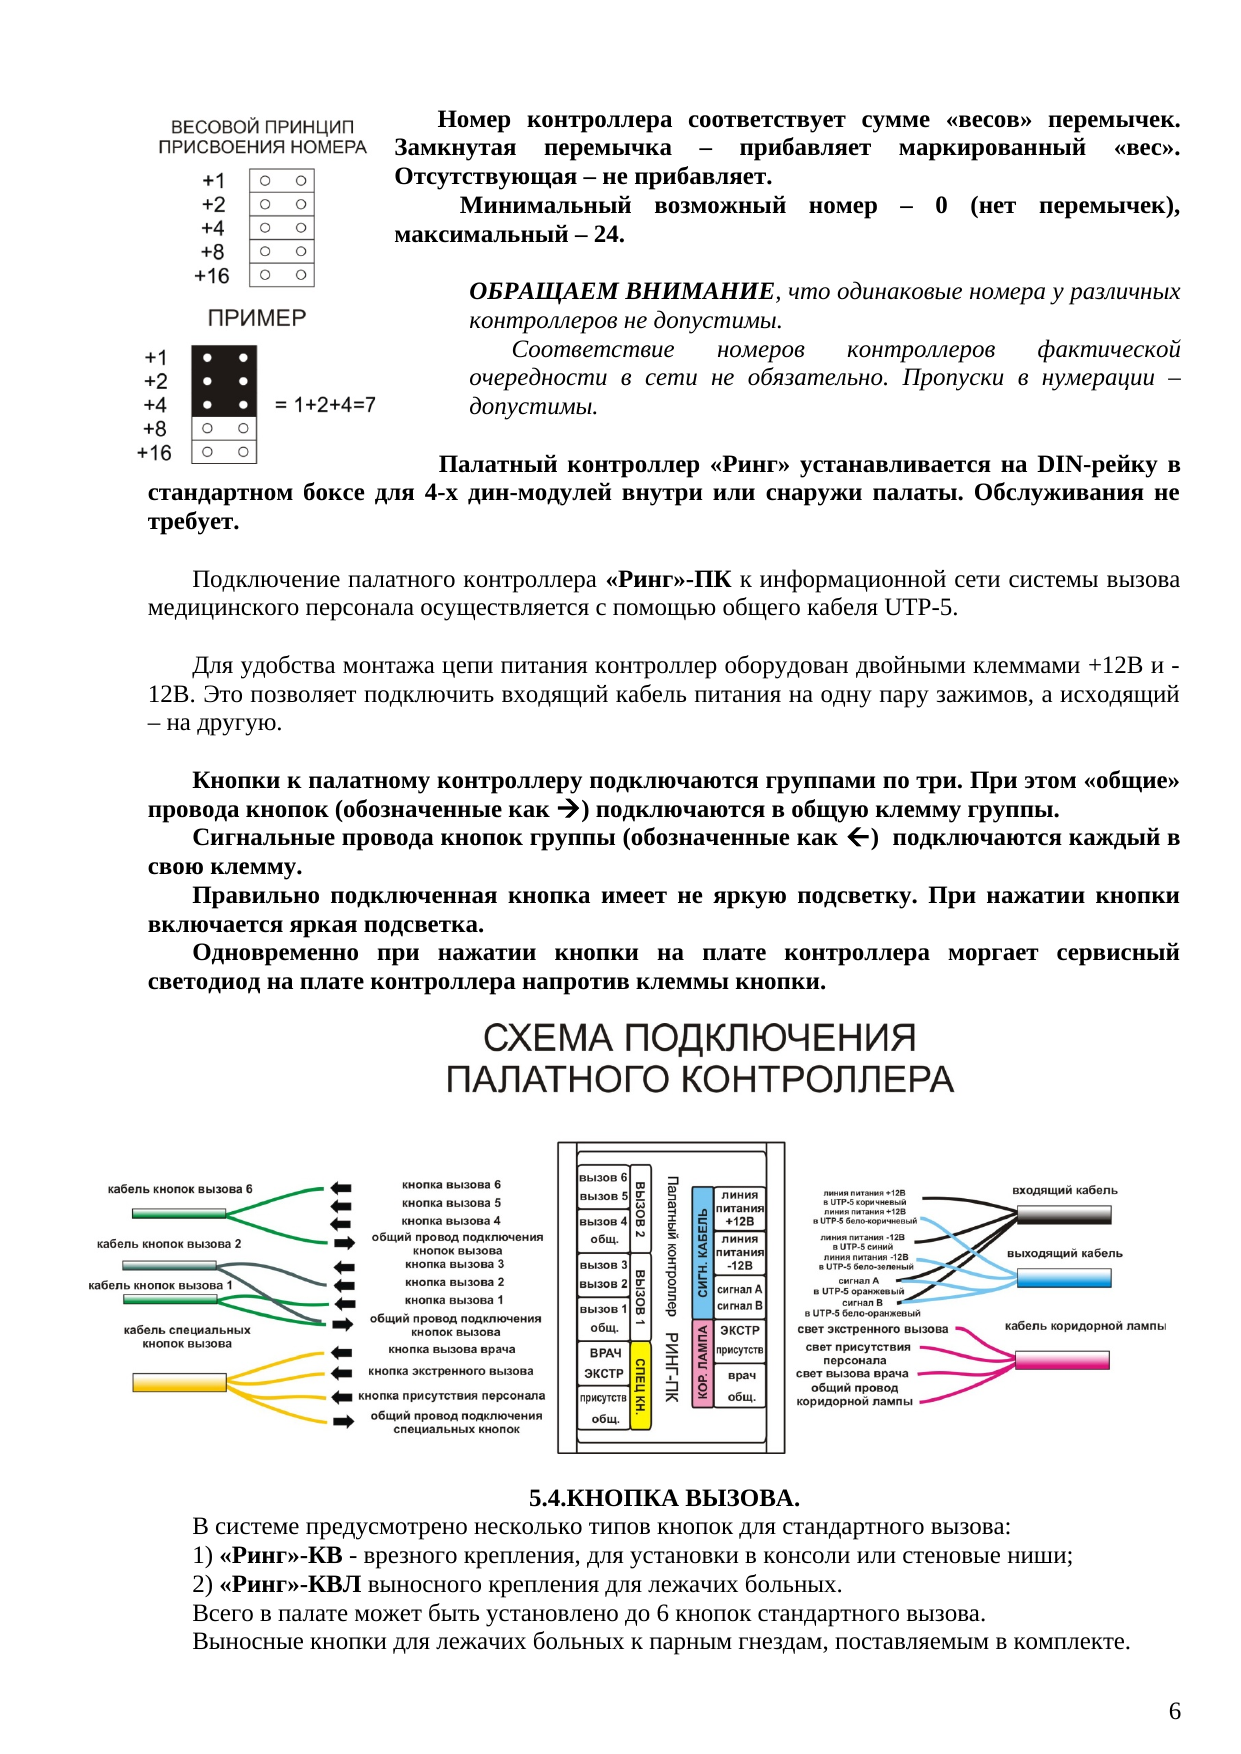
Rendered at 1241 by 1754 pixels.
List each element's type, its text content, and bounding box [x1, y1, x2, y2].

text Выносные кнопки для лежачих больных к парным гнездам, поставляемым в комплекте. [148, 1626, 1181, 1655]
text Палатный контроллер «Ринг» устанавливается на DIN-рейку в стандартном боксе для 4-х дин-модулей внутри или снаружи палаты. Обслуживания не требует. [148, 449, 1181, 535]
text Для удобства монтажа цепи питания контроллер оборудован двойными клеммами +12В и -12В. Это позволяет подключить входящий кабель питания на одну пару зажимов, а исходящий – на другую. [148, 650, 1181, 736]
text Подключение палатного контроллера «Ринг»-ПК к информационной сети системы вызова медицинского персонала осуществляется с помощью общего кабеля UTP-5. [148, 564, 1181, 621]
text Всего в палате может быть установлено до 6 кнопок стандартного вызова. [148, 1598, 1181, 1626]
text Номер контроллера соответствует сумме «весов» перемычек. Замкнутая перемычка – прибавляет маркированный «вес». Отсутствующая – не прибавляет. [148, 104, 1181, 190]
text ОБРАЩАЕМ ВНИМАНИЕ, что одинаковые номера у различных контроллеров не допустимы. [376, 276, 1181, 334]
text В системе предусмотрено несколько типов кнопок для стандартного вызова: [148, 1511, 1181, 1540]
subtitle 5.4.Кнопка вызова. [148, 1483, 1181, 1511]
text 2) «Ринг»-КВЛ выносного крепления для лежачих больных. [148, 1569, 1181, 1598]
picture [136, 117, 376, 464]
text Соответствие номеров контроллеров фактической очередности в сети не обязательно. Пропуски в нумерации – допустимы. [376, 334, 1181, 420]
text Минимальный возможный номер – 0 (нет перемычек), максимальный – 24. [376, 190, 1181, 247]
text Правильно подключенная кнопка имеет не яркую подсветку. При нажатии кнопки включается яркая подсветка. [148, 880, 1181, 937]
text Сигнальные провода кнопок группы (обозначенные как ) подключаются каждый в свою клемму. [148, 822, 1181, 880]
text Кнопки к палатному контроллеру подключаются группами по три. При этом «общие» провода кнопок (обозначенные как ) подключаются в общую клемму группы. [148, 765, 1181, 822]
text Одновременно при нажатии кнопки на плате контроллера моргает сервисный светодиод на плате контроллера напротив клеммы кнопки. [148, 937, 1181, 995]
picture [88, 1023, 1166, 1454]
text 1) «Ринг»-КВ - врезного крепления, для установки в консоли или стеновые ниши; [148, 1540, 1181, 1569]
